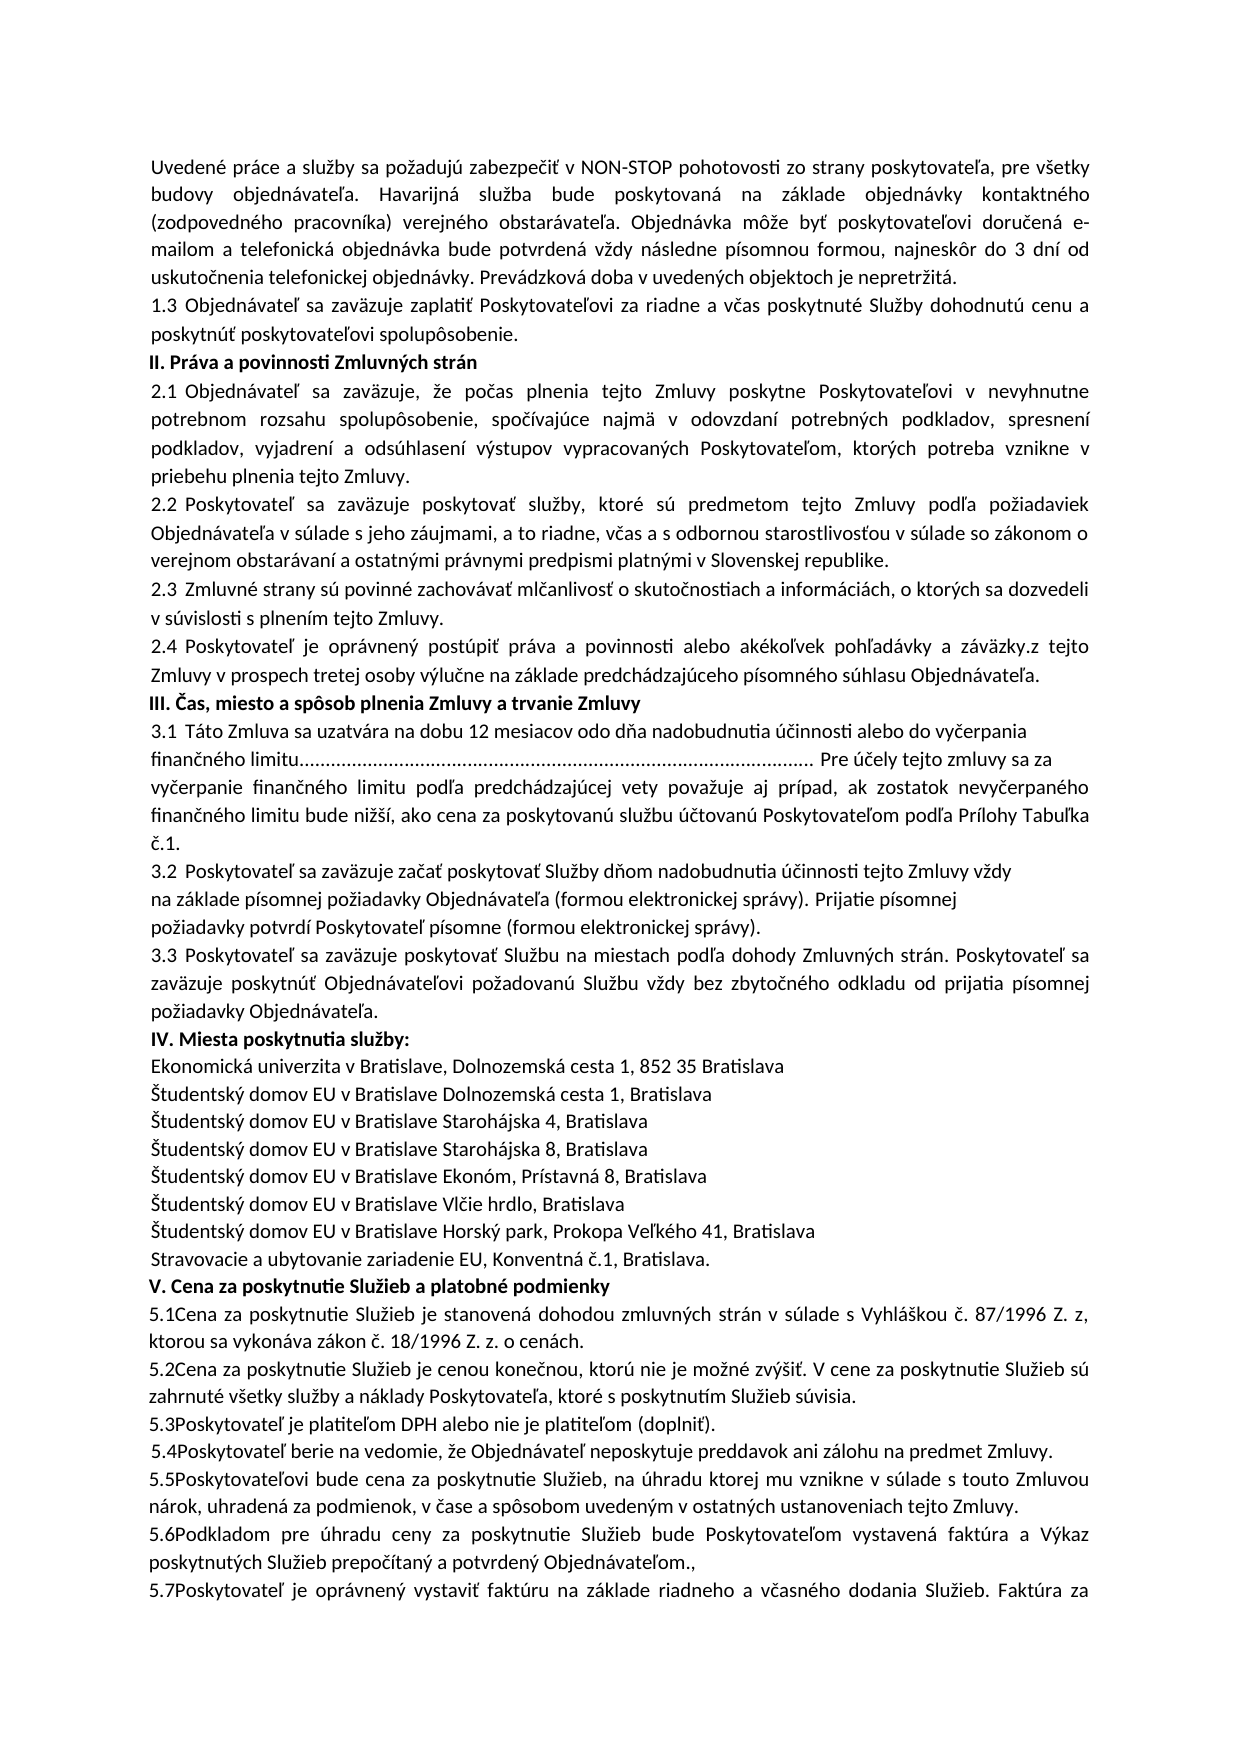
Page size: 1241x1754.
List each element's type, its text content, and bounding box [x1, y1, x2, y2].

text Študentský domov EU v Bratislave Starohájska 8, Bratislava [151, 1134, 1095, 1161]
text Študentský domov EU v Bratislave Vlčie hrdlo, Bratislava [151, 1189, 1095, 1216]
text Uvedené práce a služby sa požadujú zabezpečiť v NON-STOP pohotovosti zo strany poskytovateľa, pre všetky budovy objednávateľa. Havarijná služba bude poskytovaná na základe objednávky kontaktného (zodpovedného pracovníka) verejného obstarávateľa. Objednávka môže byť poskytovateľovi doručená e-mailom a telefonická objednávka bude potvrdená vždy následne písomnou formou, najneskôr do 3 dní od uskutočnenia telefonickej objednávky. Prevádzková doba v uvedených objektoch je nepretržitá. [151, 152, 1091, 290]
list Objednávateľ sa zaväzuje, že počas plnenia tejto Zmluvy poskytne Poskytovateľovi v nevyhnutne potrebnom rozsahu spolupôsobenie, spočívajúce najmä v odovzdaní potrebných podkladov, spresnení podkladov, vyjadrení a odsúhlasení výstupov vypracovaných Poskytovateľom, ktorých potreba vznikne v priebehu plnenia tejto Zmluvy. [151, 375, 1091, 489]
text na základe písomnej požiadavky Objednávateľa (formou elektronickej správy). Prijatie písomnej [151, 884, 1095, 912]
text požiadavky potvrdí Poskytovateľ písomne (formou elektronickej správy). [151, 912, 1095, 940]
text Študentský domov EU v Bratislave Ekonóm, Prístavná 8, Bratislava [151, 1161, 1095, 1189]
list Poskytovateľ sa zaväzuje poskytovať služby, ktoré sú predmetom tejto Zmluvy podľa požiadaviek Objednávateľa v súlade s jeho záujmami, a to riadne, včas a s odbornou starostlivosťou v súlade so zákonom o verejnom obstarávaní a ostatnými právnymi predpismi platnými v Slovenskej republike. [151, 489, 1091, 573]
text 5.1Cena za poskytnutie Služieb je stanovená dohodou zmluvných strán v súlade s Vyhláškou č. 87/1996 Z. z, ktorou sa vykonáva zákon č. 18/1996 Z. z. o cenách. [148, 1299, 1091, 1354]
text 5.5Poskytovateľovi bude cena za poskytnutie Služieb, na úhradu ktorej mu vznikne v súlade s touto Zmluvou nárok, uhradená za podmienok, v čase a spôsobom uvedeným v ostatných ustanoveniach tejto Zmluvy. [148, 1464, 1091, 1519]
text V. Cena za poskytnutie Služieb a platobné podmienky [148, 1271, 1095, 1299]
text III. Čas, miesto a spôsob plnenia Zmluvy a trvanie Zmluvy [148, 688, 1095, 716]
list Zmluvné strany sú povinné zachovávať mlčanlivosť o skutočnostiach a informáciách, o ktorých sa dozvedeli v súvislosti s plnením tejto Zmluvy. [151, 573, 1091, 631]
list Poskytovateľ sa zaväzuje poskytovať Službu na miestach podľa dohody Zmluvných strán. Poskytovateľ sa zaväzuje poskytnúť Objednávateľovi požadovanú Službu vždy bez zbytočného odkladu od prijatia písomnej požiadavky Objednávateľa. [151, 940, 1091, 1024]
text IV. Miesta poskytnutia služby: [151, 1024, 1095, 1051]
list Poskytovateľ sa zaväzuje začať poskytovať Služby dňom nadobudnutia účinnosti tejto Zmluvy vždy [151, 856, 1095, 884]
list Poskytovateľ je oprávnený postúpiť práva a povinnosti alebo akékoľvek pohľadávky a záväzky.z tejto Zmluvy v prospech tretej osoby výlučne na základe predchádzajúceho písomného súhlasu Objednávateľa. [151, 631, 1091, 688]
text Študentský domov EU v Bratislave Dolnozemská cesta 1, Bratislava [151, 1079, 1095, 1106]
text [148, 1575, 1091, 1603]
text 5.3Poskytovateľ je platiteľom DPH alebo nie je platiteľom (doplniť). [148, 1409, 1095, 1436]
text finančného limitu.................................................................................................. Pre účely tejto zmluvy sa za [151, 744, 1095, 772]
text II. Práva a povinnosti Zmluvných strán [148, 347, 1095, 375]
text Stravovacie a ubytovanie zariadenie EU, Konventná č.1, Bratislava. [151, 1244, 1095, 1271]
text Študentský domov EU v Bratislave Horský park, Prokopa Veľkého 41, Bratislava [151, 1216, 1095, 1244]
text 1.3 Objednávateľ sa zaväzuje zaplatiť Poskytovateľovi za riadne a včas poskytnuté Služby dohodnutú cenu a poskytnúť poskytovateľovi spolupôsobenie. [151, 290, 1091, 347]
text Študentský domov EU v Bratislave Starohájska 4, Bratislava [151, 1106, 1095, 1134]
text Ekonomická univerzita v Bratislave, Dolnozemská cesta 1, 852 35 Bratislava [151, 1051, 1095, 1079]
text 5.4Poskytovateľ berie na vedomie, že Objednávateľ neposkytuje preddavok ani zálohu na predmet Zmluvy. [151, 1436, 1091, 1464]
text 5.6Podkladom pre úhradu ceny za poskytnutie Služieb bude Poskytovateľom vystavená faktúra a Výkaz poskytnutých Služieb prepočítaný a potvrdený Objednávateľom., [148, 1519, 1091, 1575]
text 5.2Cena za poskytnutie Služieb je cenou konečnou, ktorú nie je možné zvýšiť. V cene za poskytnutie Služieb sú zahrnuté všetky služby a náklady Poskytovateľa, ktoré s poskytnutím Služieb súvisia. [148, 1354, 1091, 1409]
list Táto Zmluva sa uzatvára na dobu 12 mesiacov odo dňa nadobudnutia účinnosti alebo do vyčerpania [151, 716, 1095, 744]
text vyčerpanie finančného limitu podľa predchádzajúcej vety považuje aj prípad, ak zostatok nevyčerpaného finančného limitu bude nižší, ako cena za poskytovanú službu účtovanú Poskytovateľom podľa Prílohy Tabuľka č.1. [151, 772, 1091, 856]
